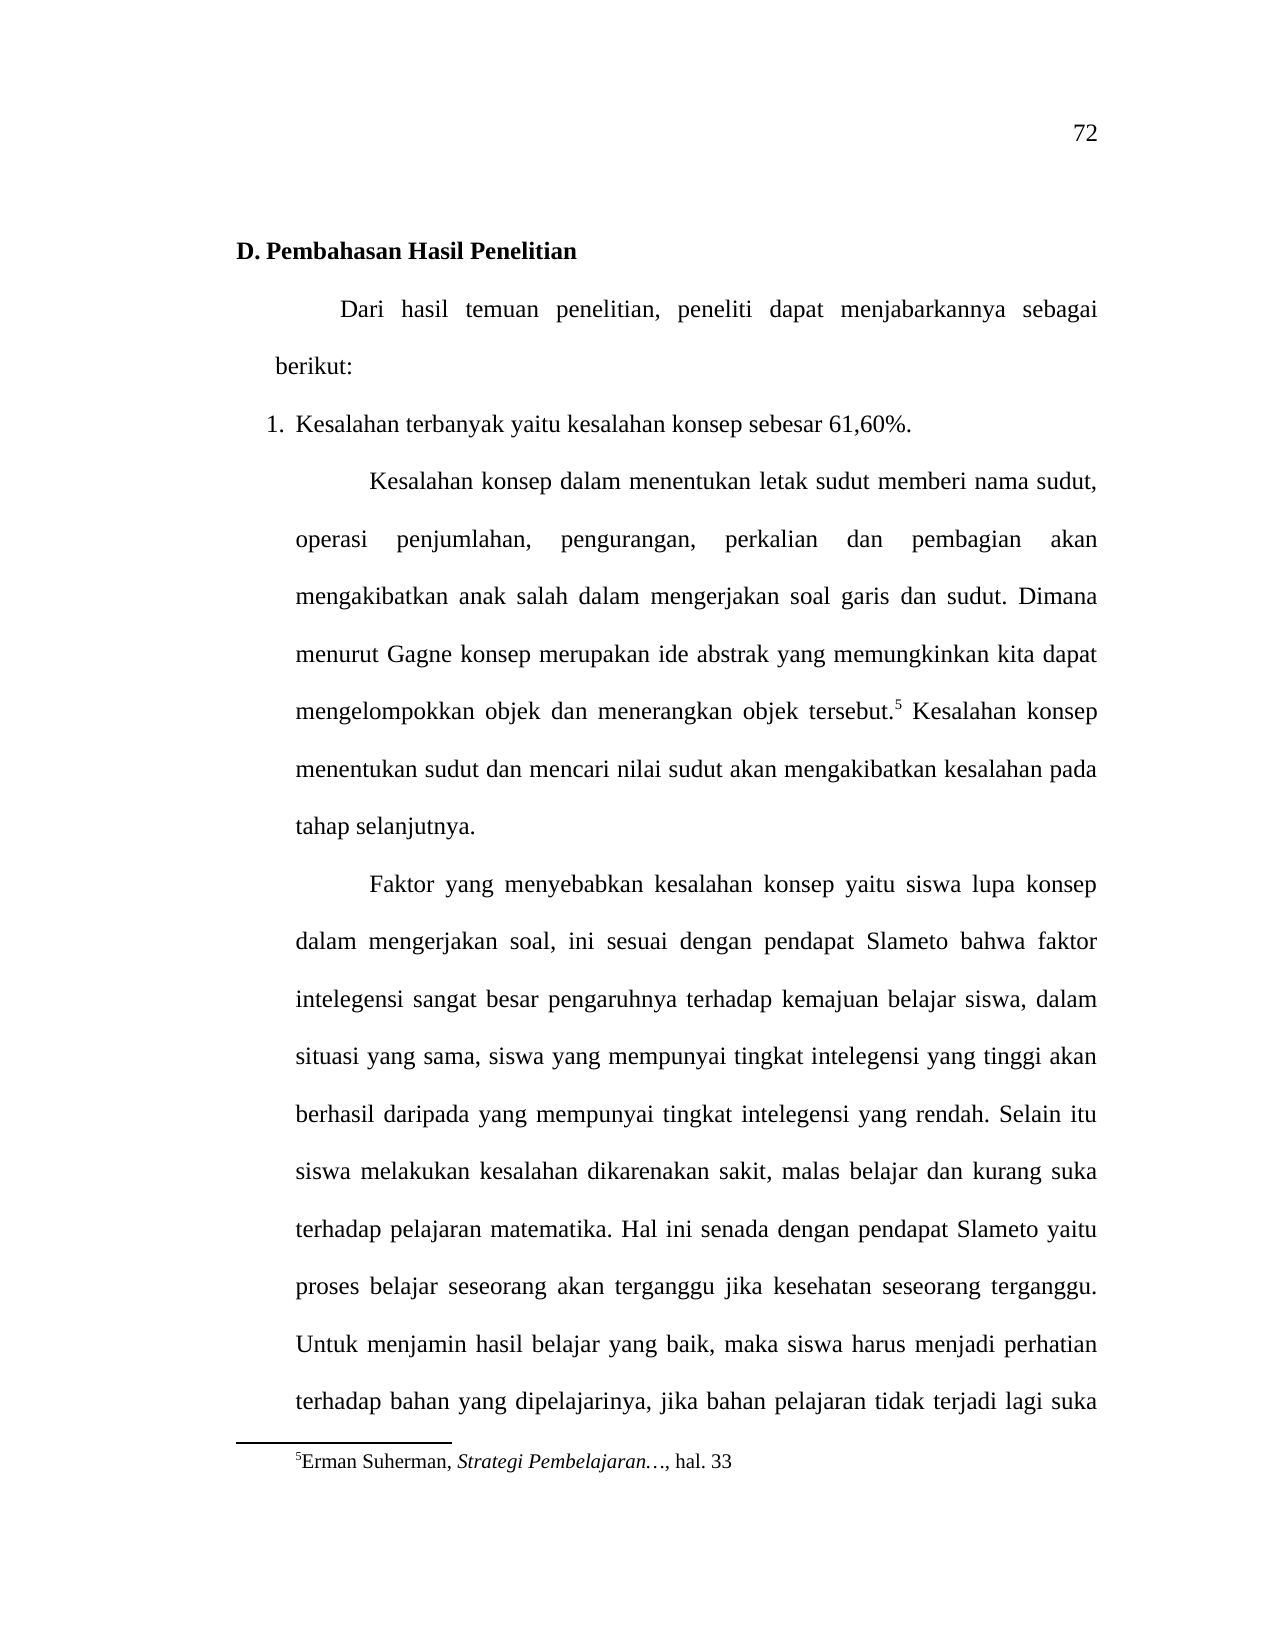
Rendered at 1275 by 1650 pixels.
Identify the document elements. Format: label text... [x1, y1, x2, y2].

text Dari hasil temuan penelitian, peneliti dapat menjabarkannya sebagai berikut: [275, 294, 1098, 380]
list Kesalahan konsep dalam menentukan letak sudut memberi nama sudut, operasi penjumlahan, pengurangan, perkalian dan pembagian akan mengakibatkan anak salah dalam mengerjakan soal garis dan sudut. Dimana menurut Gagne konsep merupakan ide abstrak yang memungkinkan kita dapat mengelompokkan objek dan menerangkan objek tersebut. Kesalahan konsep menentukan sudut dan mencari nilai sudut akan mengakibatkan kesalahan pada tahap selanjutnya. [295, 466, 1098, 840]
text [295, 869, 1098, 1415]
list Kesalahan terbanyak yaitu kesalahan konsep sebesar 61,60%. [266, 409, 1098, 437]
list Pembahasan Hasil Penelitian [236, 236, 1098, 265]
